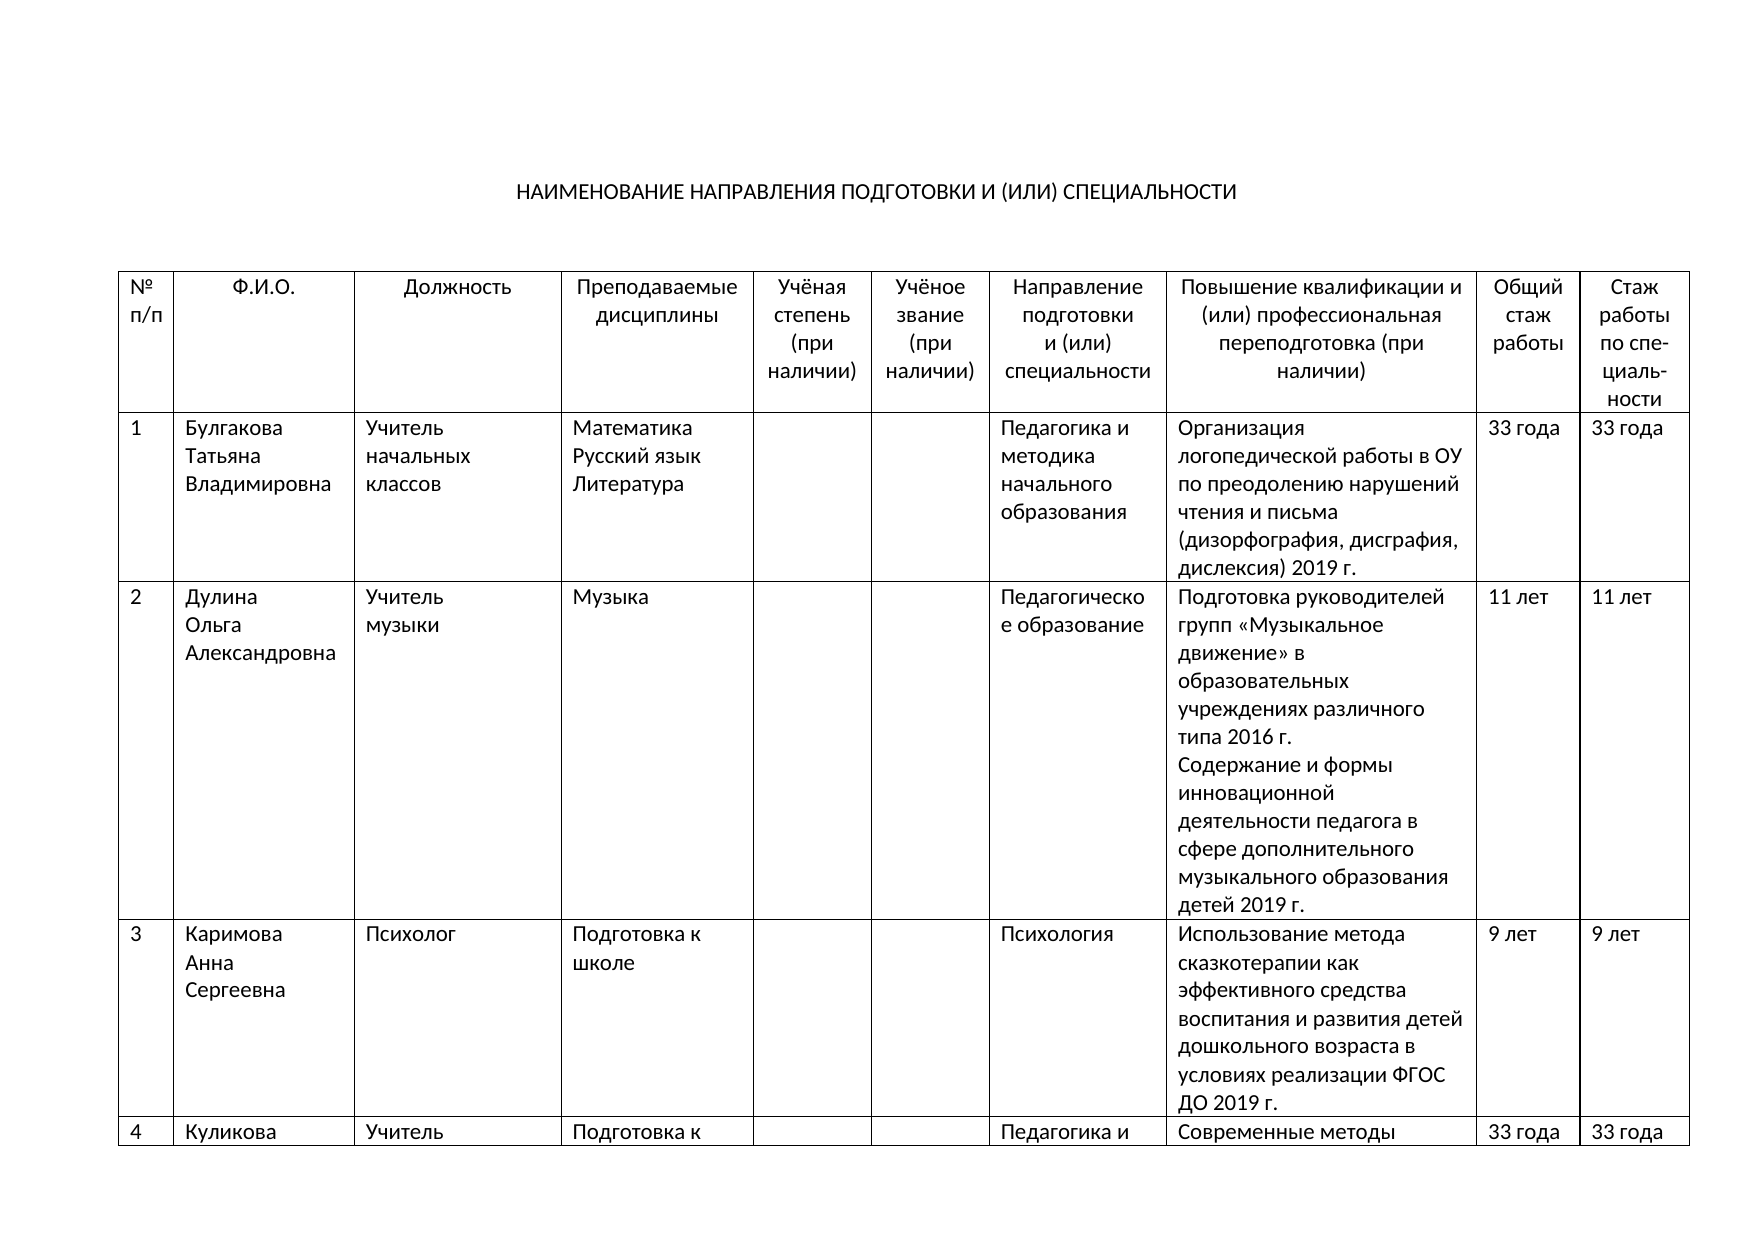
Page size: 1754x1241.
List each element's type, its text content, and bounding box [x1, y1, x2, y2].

table_cell [754, 413, 871, 581]
table_cell [754, 582, 871, 918]
table_header Ф.И.О. [174, 272, 354, 412]
table_header Должность [355, 272, 561, 412]
table_cell [754, 920, 871, 1116]
table_cell 11 лет [1581, 582, 1689, 918]
table_cell Подготовка руководителей групп «Музыкальное движение» в образовательных учреждениях различного типа 2016 г. Содержание и формы инновационной деятельности педагога в сфере дополнительного музыкального образования детей 2019 г. [1167, 582, 1476, 918]
table_cell 33 года [1477, 413, 1579, 581]
table_cell 9 лет [1581, 920, 1689, 1116]
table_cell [355, 1117, 561, 1145]
table_cell [872, 920, 989, 1116]
table_cell Музыка [562, 582, 753, 918]
table_cell 33 года [1581, 1117, 1689, 1145]
table_cell Организация логопедической работы в ОУ по преодолению нарушений чтения и письма (дизорфография, дисграфия, дислексия) 2019 г. [1167, 413, 1476, 581]
table_cell Подготовка к школе [562, 1117, 753, 1145]
table_header Стаж работы по спе- циаль- ности [1581, 272, 1689, 412]
table_cell 2 [119, 582, 173, 918]
table_cell Педагогическое образование [990, 582, 1166, 918]
table_cell Психолог [355, 920, 561, 1116]
table_cell [754, 1117, 871, 1145]
table_header Учёное звание (при наличии) [872, 272, 989, 412]
table_header Учёная степень (при наличии) [754, 272, 871, 412]
table_cell Подготовка к школе [562, 920, 753, 1116]
table_cell Булгакова Татьяна Владимировна [174, 413, 354, 581]
table_cell 1 [119, 413, 173, 581]
table_cell [872, 1117, 989, 1145]
table_cell 33 года [1477, 1117, 1579, 1145]
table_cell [1167, 1117, 1476, 1145]
table_header Повышение квалификации и (или) профессиональная переподготовка (при наличии) [1167, 272, 1476, 412]
table_header № п/п [119, 272, 173, 412]
table_cell Каримова Анна Сергеевна [174, 920, 354, 1116]
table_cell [990, 1117, 1166, 1145]
table_cell Психология [990, 920, 1166, 1116]
text НАИМЕНОВАНИЕ НАПРАВЛЕНИЯ ПОДГОТОВКИ И (ИЛИ) СПЕЦИАЛЬНОСТИ [118, 177, 1636, 205]
table_cell Математика Русский язык Литература [562, 413, 753, 581]
table_header Преподаваемые дисциплины [562, 272, 753, 412]
table_cell Использование метода сказкотерапии как эффективного средства воспитания и развития детей дошкольного возраста в условиях реализации ФГОС ДО 2019 г. [1167, 920, 1476, 1116]
table_cell 11 лет [1477, 582, 1579, 918]
table_cell 4 [119, 1117, 173, 1145]
table_cell Учитель начальных классов [355, 413, 561, 581]
table_cell Дулина Ольга Александровна [174, 582, 354, 918]
table_cell 33 года [1581, 413, 1689, 581]
table_header Общий стаж работы [1477, 272, 1579, 412]
table_cell Учитель музыки [355, 582, 561, 918]
table_cell [872, 413, 989, 581]
table_cell [872, 582, 989, 918]
table_cell 3 [119, 920, 173, 1116]
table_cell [174, 1117, 354, 1145]
table_header Направление подготовки и (или) специальности [990, 272, 1166, 412]
table_cell Педагогика и методика начального образования [990, 413, 1166, 581]
table_cell 9 лет [1477, 920, 1579, 1116]
